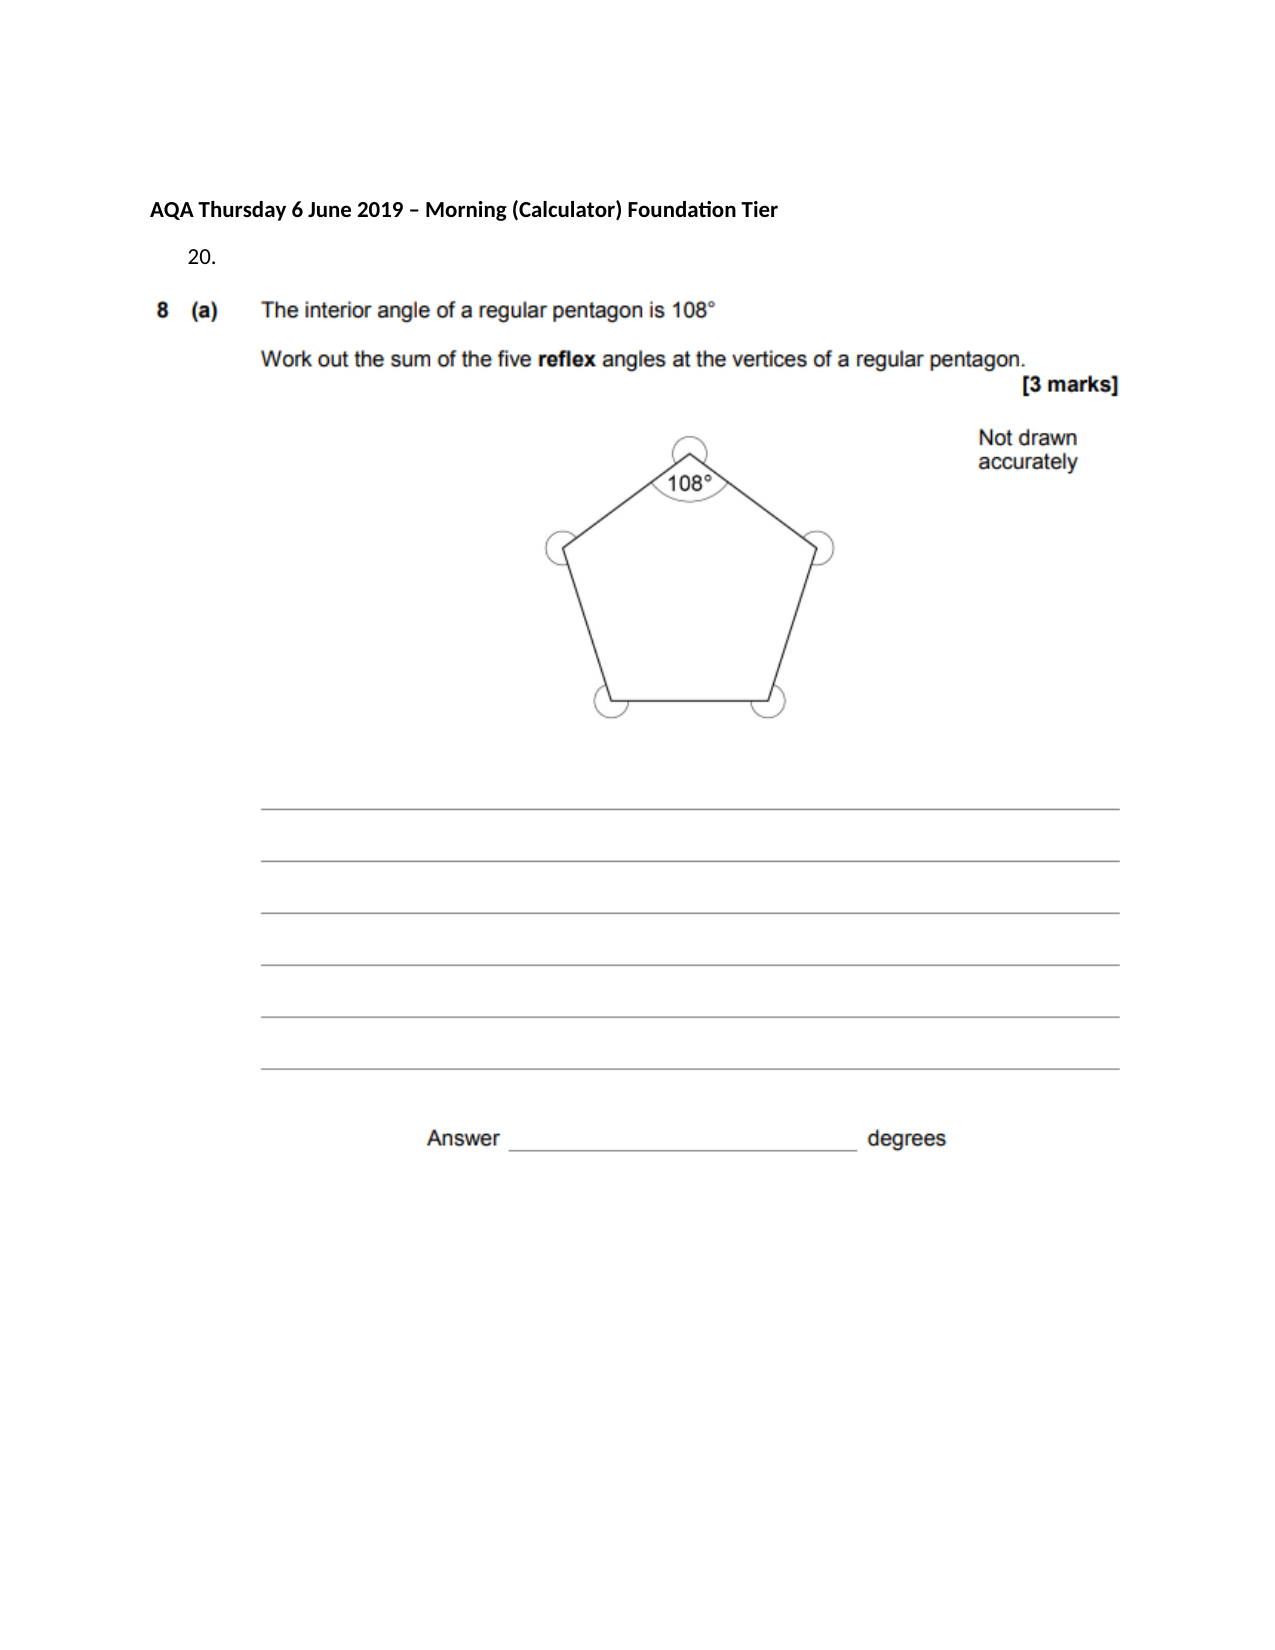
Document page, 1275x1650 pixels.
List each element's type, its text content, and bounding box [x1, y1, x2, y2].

picture [150, 288, 1125, 1220]
text AQA Thursday 6 June 2019 – Morning (Calculator) Foundation Tier [150, 195, 1125, 223]
